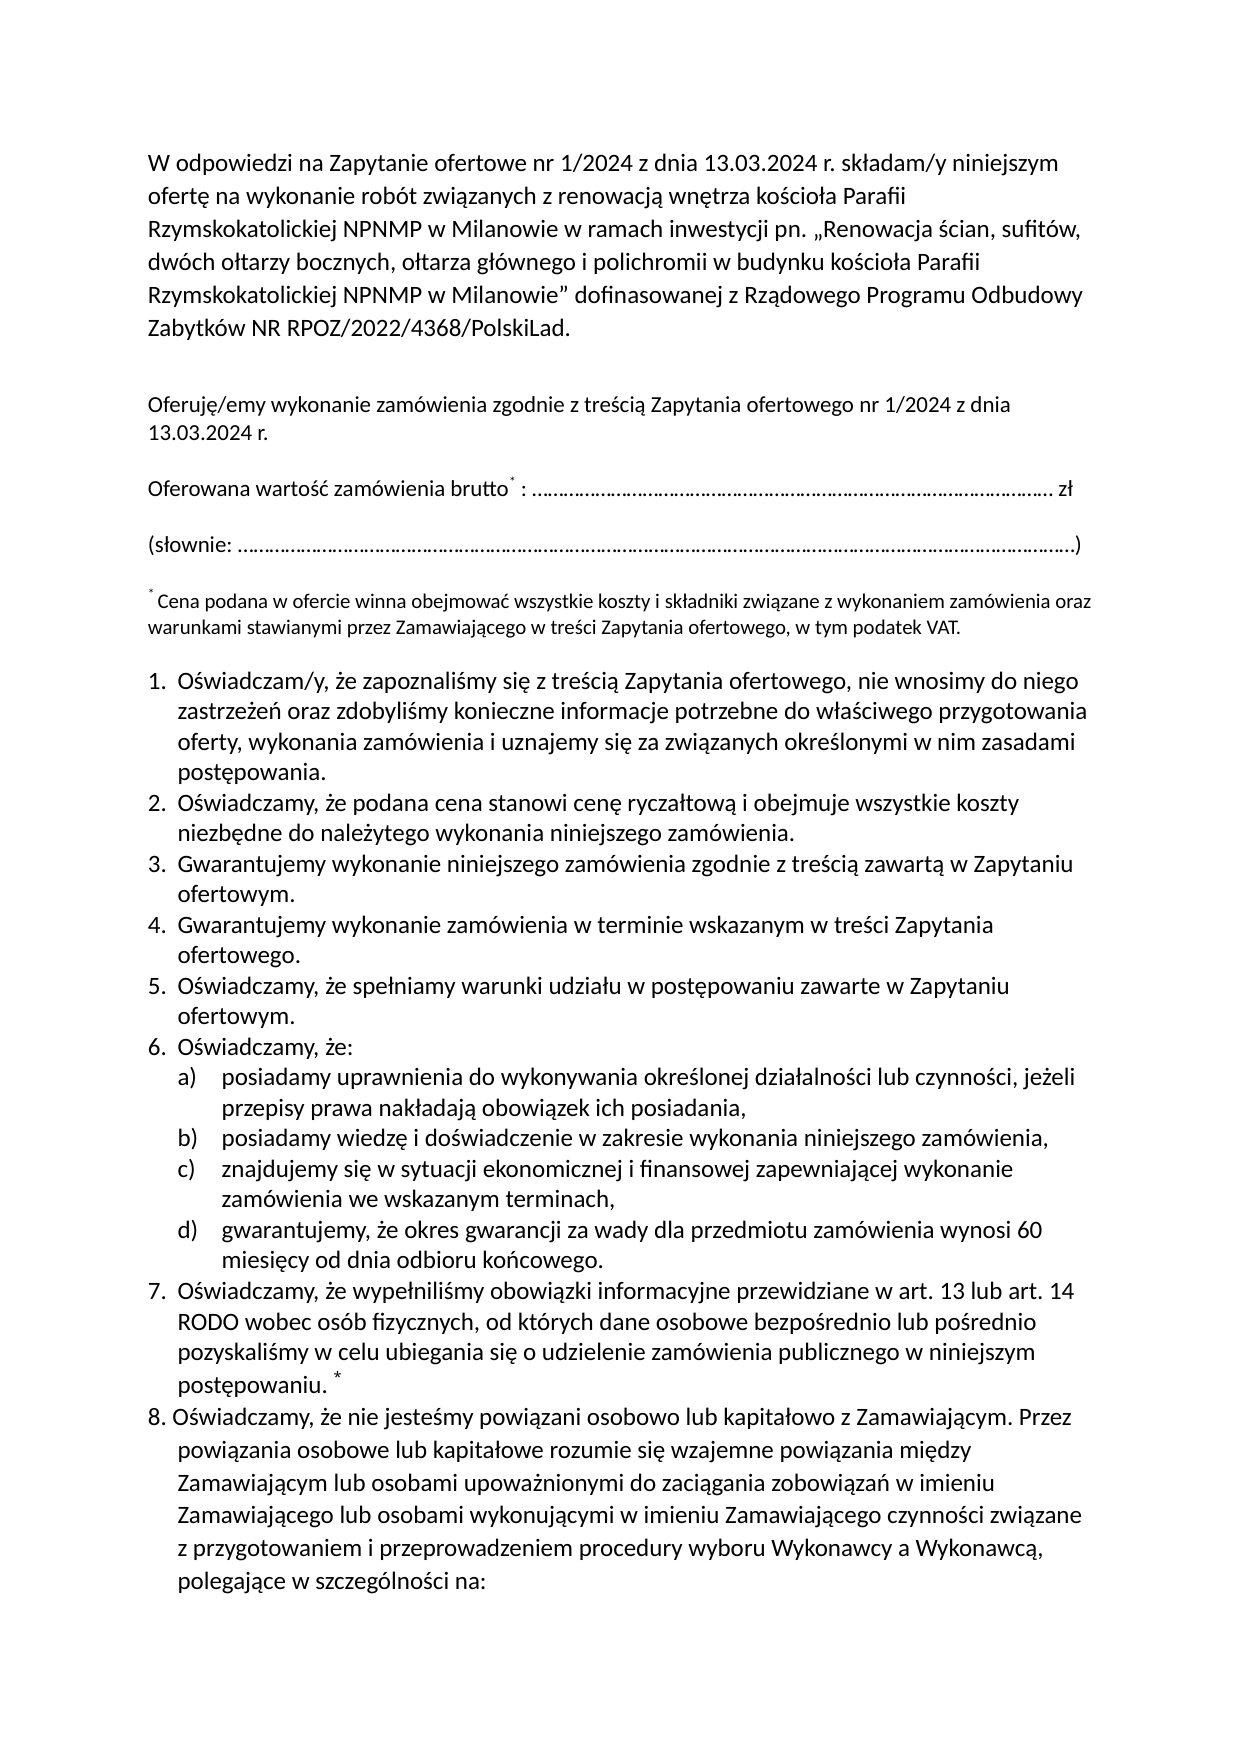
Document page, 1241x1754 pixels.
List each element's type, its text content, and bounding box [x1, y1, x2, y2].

list posiadamy uprawnienia do wykonywania określonej działalności lub czynności, jeżeli przepisy prawa nakładają obowiązek ich posiadania, [177, 1062, 1093, 1123]
list Oświadczamy, że podana cena stanowi cenę ryczałtową i obejmuje wszystkie koszty niezbędne do należytego wykonania niniejszego zamówienia. [148, 787, 1093, 848]
list gwarantujemy, że okres gwarancji za wady dla przedmiotu zamówienia wynosi 60 miesięcy od dnia odbioru końcowego. [177, 1214, 1093, 1275]
text (słownie: ……………………………………………………………………………………………………………………………………………) [148, 530, 1093, 558]
text * Cena podana w ofercie winna obejmować wszystkie koszty i składniki związane z wykonaniem zamówienia oraz warunkami stawianymi przez Zamawiającego w treści Zapytania ofertowego, w tym podatek VAT. [148, 586, 1093, 639]
list Oświadczam/y, że zapoznaliśmy się z treścią Zapytania ofertowego, nie wnosimy do niego zastrzeżeń oraz zdobyliśmy konieczne informacje potrzebne do właściwego przygotowania oferty, wykonania zamówienia i uznajemy się za związanych określonymi w nim zasadami postępowania. [148, 665, 1093, 787]
list Oświadczamy, że spełniamy warunki udziału w postępowaniu zawarte w Zapytaniu ofertowym. [148, 970, 1093, 1031]
list Oświadczamy, że wypełniliśmy obowiązki informacyjne przewidziane w art. 13 lub art. 14 RODO wobec osób fizycznych, od których dane osobowe bezpośrednio lub pośrednio pozyskaliśmy w celu ubiegania się o udzielenie zamówienia publicznego w niniejszym postępowaniu. * [148, 1275, 1093, 1401]
text W odpowiedzi na Zapytanie ofertowe nr 1/2024 z dnia 13.03.2024 r. składam/y niniejszym ofertę na wykonanie robót związanych z renowacją wnętrza kościoła Parafii Rzymskokatolickiej NPNMP w Milanowie w ramach inwestycji pn. „Renowacja ścian, sufitów, dwóch ołtarzy bocznych, ołtarza głównego i polichromii w budynku kościoła Parafii Rzymskokatolickiej NPNMP w Milanowie” dofinasowanej z Rządowego Programu Odbudowy Zabytków NR RPOZ/2022/4368/PolskiLad. [148, 148, 1093, 343]
text Oferowana wartość zamówienia brutto* : ……………………………………………………………………………………… zł [148, 474, 1093, 502]
text Oferuję/emy wykonanie zamówienia zgodnie z treścią Zapytania ofertowego nr 1/2024 z dnia 13.03.2024 r. [148, 390, 1093, 446]
text 8. Oświadczamy, że nie jesteśmy powiązani osobowo lub kapitałowo z Zamawiającym. Przez powiązania osobowe lub kapitałowe rozumie się wzajemne powiązania między Zamawiającym lub osobami upoważnionymi do zaciągania zobowiązań w imieniu Zamawiającego lub osobami wykonującymi w imieniu Zamawiającego czynności związane z przygotowaniem i przeprowadzeniem procedury wyboru Wykonawcy a Wykonawcą, polegające w szczególności na: [148, 1401, 1093, 1596]
list Gwarantujemy wykonanie zamówienia w terminie wskazanym w treści Zapytania ofertowego. [148, 909, 1093, 970]
list znajdujemy się w sytuacji ekonomicznej i finansowej zapewniającej wykonanie zamówienia we wskazanym terminach, [177, 1153, 1093, 1214]
list posiadamy wiedzę i doświadczenie w zakresie wykonania niniejszego zamówienia, [177, 1123, 1093, 1153]
list Gwarantujemy wykonanie niniejszego zamówienia zgodnie z treścią zawartą w Zapytaniu ofertowym. [148, 848, 1093, 909]
list Oświadczamy, że: [148, 1031, 1093, 1062]
